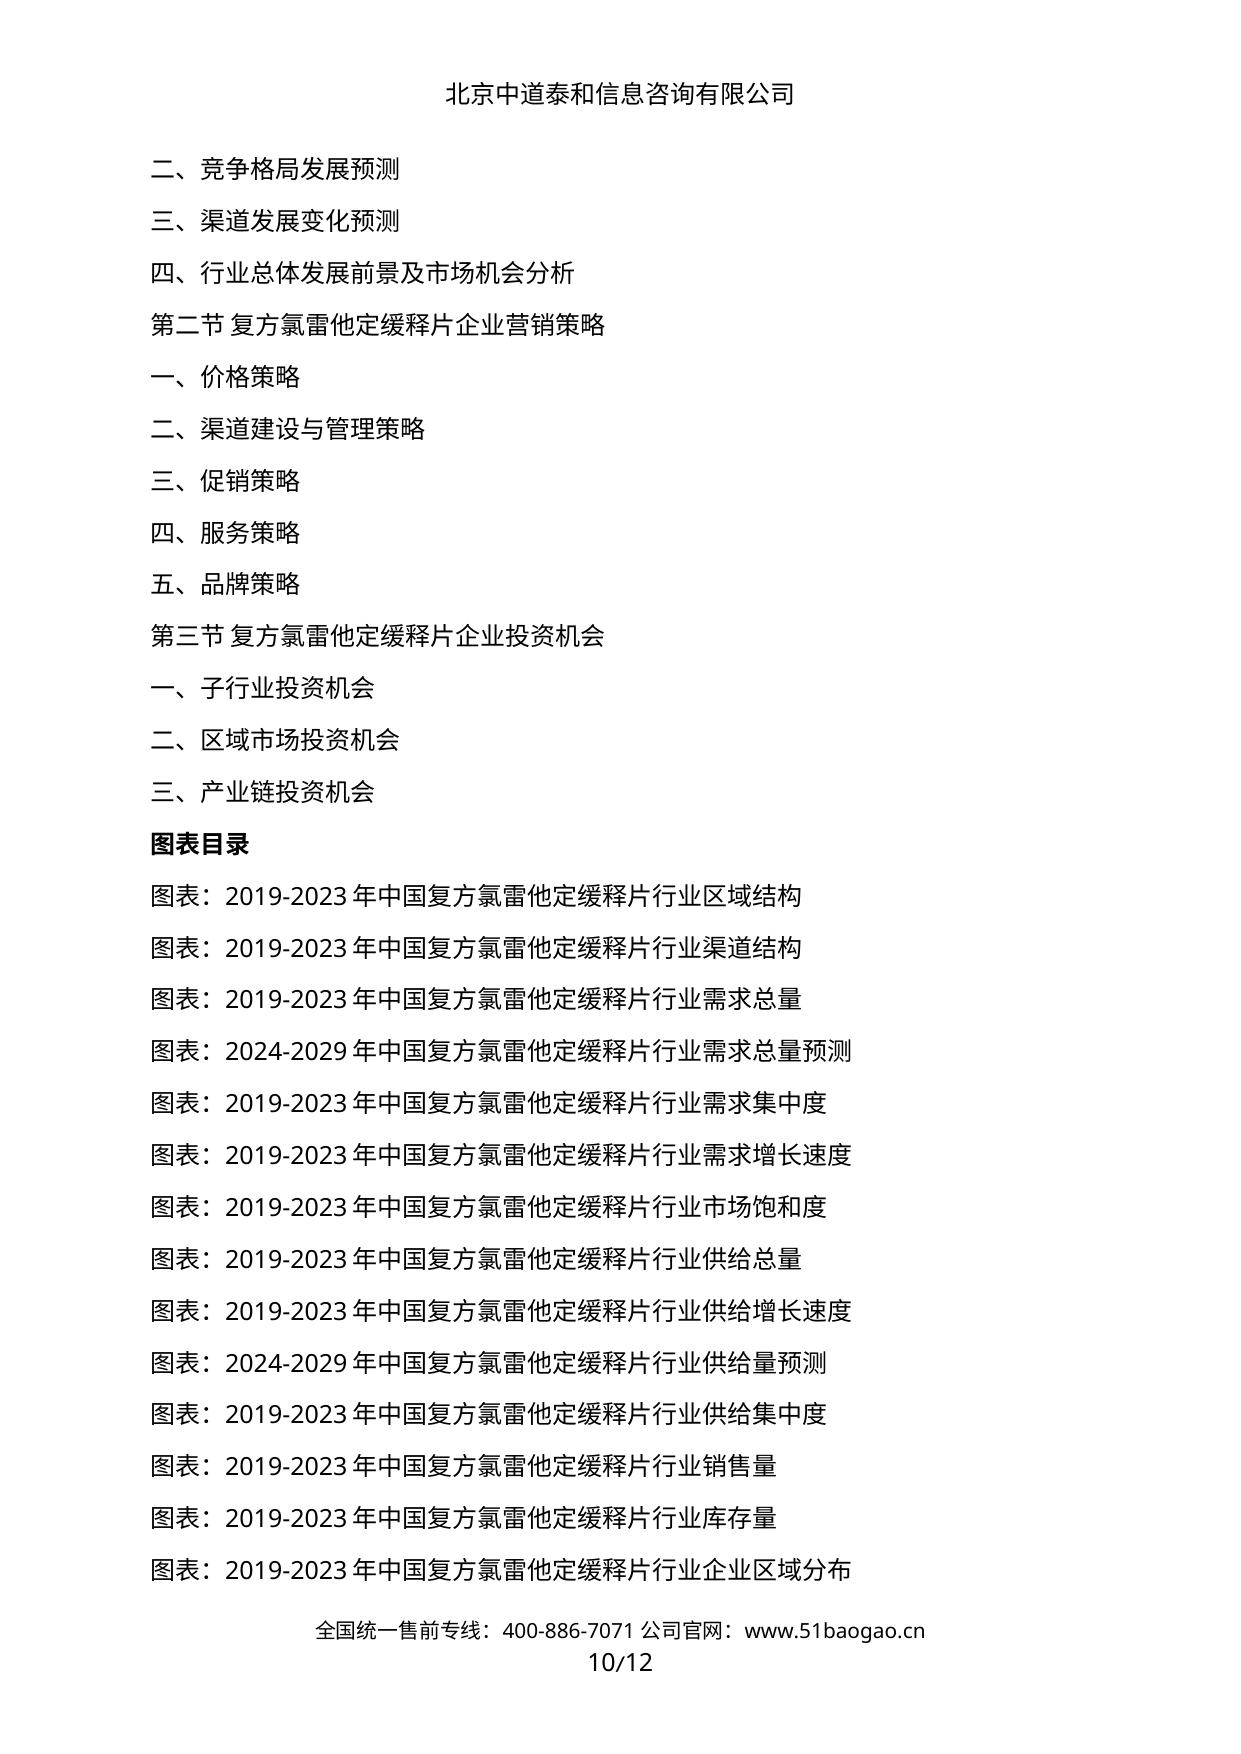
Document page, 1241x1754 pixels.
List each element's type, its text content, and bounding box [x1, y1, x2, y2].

text 图表：2019-2023年中国复方氯雷他定缓释片行业库存量 [150, 1499, 1090, 1535]
text 图表：2019-2023年中国复方氯雷他定缓释片行业供给增长速度 [150, 1291, 1090, 1327]
text 四、行业总体发展前景及市场机会分析 [150, 254, 1090, 290]
text 一、价格策略 [150, 357, 1090, 394]
text 五、品牌策略 [150, 565, 1090, 601]
text 二、竞争格局发展预测 [150, 150, 1090, 186]
text 二、区域市场投资机会 [150, 721, 1090, 757]
text 第二节 复方氯雷他定缓释片企业营销策略 [150, 306, 1090, 342]
text 图表：2019-2023年中国复方氯雷他定缓释片行业需求总量 [150, 980, 1090, 1016]
text 三、促销策略 [150, 461, 1090, 497]
text 图表：2024-2029年中国复方氯雷他定缓释片行业需求总量预测 [150, 1032, 1090, 1068]
text 图表：2024-2029年中国复方氯雷他定缓释片行业供给量预测 [150, 1343, 1090, 1379]
text 图表目录 [150, 824, 1090, 861]
text 图表：2019-2023年中国复方氯雷他定缓释片行业供给集中度 [150, 1395, 1090, 1431]
text 图表：2019-2023年中国复方氯雷他定缓释片行业企业区域分布 [150, 1551, 1090, 1587]
text 四、服务策略 [150, 513, 1090, 549]
text 三、产业链投资机会 [150, 772, 1090, 809]
text 图表：2019-2023年中国复方氯雷他定缓释片行业渠道结构 [150, 928, 1090, 964]
text 一、子行业投资机会 [150, 669, 1090, 705]
text 图表：2019-2023年中国复方氯雷他定缓释片行业市场饱和度 [150, 1187, 1090, 1224]
text 三、渠道发展变化预测 [150, 202, 1090, 238]
text 图表：2019-2023年中国复方氯雷他定缓释片行业需求增长速度 [150, 1136, 1090, 1172]
text 第三节 复方氯雷他定缓释片企业投资机会 [150, 617, 1090, 653]
text 图表：2019-2023年中国复方氯雷他定缓释片行业需求集中度 [150, 1084, 1090, 1120]
text 图表：2019-2023年中国复方氯雷他定缓释片行业区域结构 [150, 876, 1090, 912]
text 图表：2019-2023年中国复方氯雷他定缓释片行业销售量 [150, 1447, 1090, 1483]
text 图表：2019-2023年中国复方氯雷他定缓释片行业供给总量 [150, 1239, 1090, 1276]
text 二、渠道建设与管理策略 [150, 409, 1090, 446]
